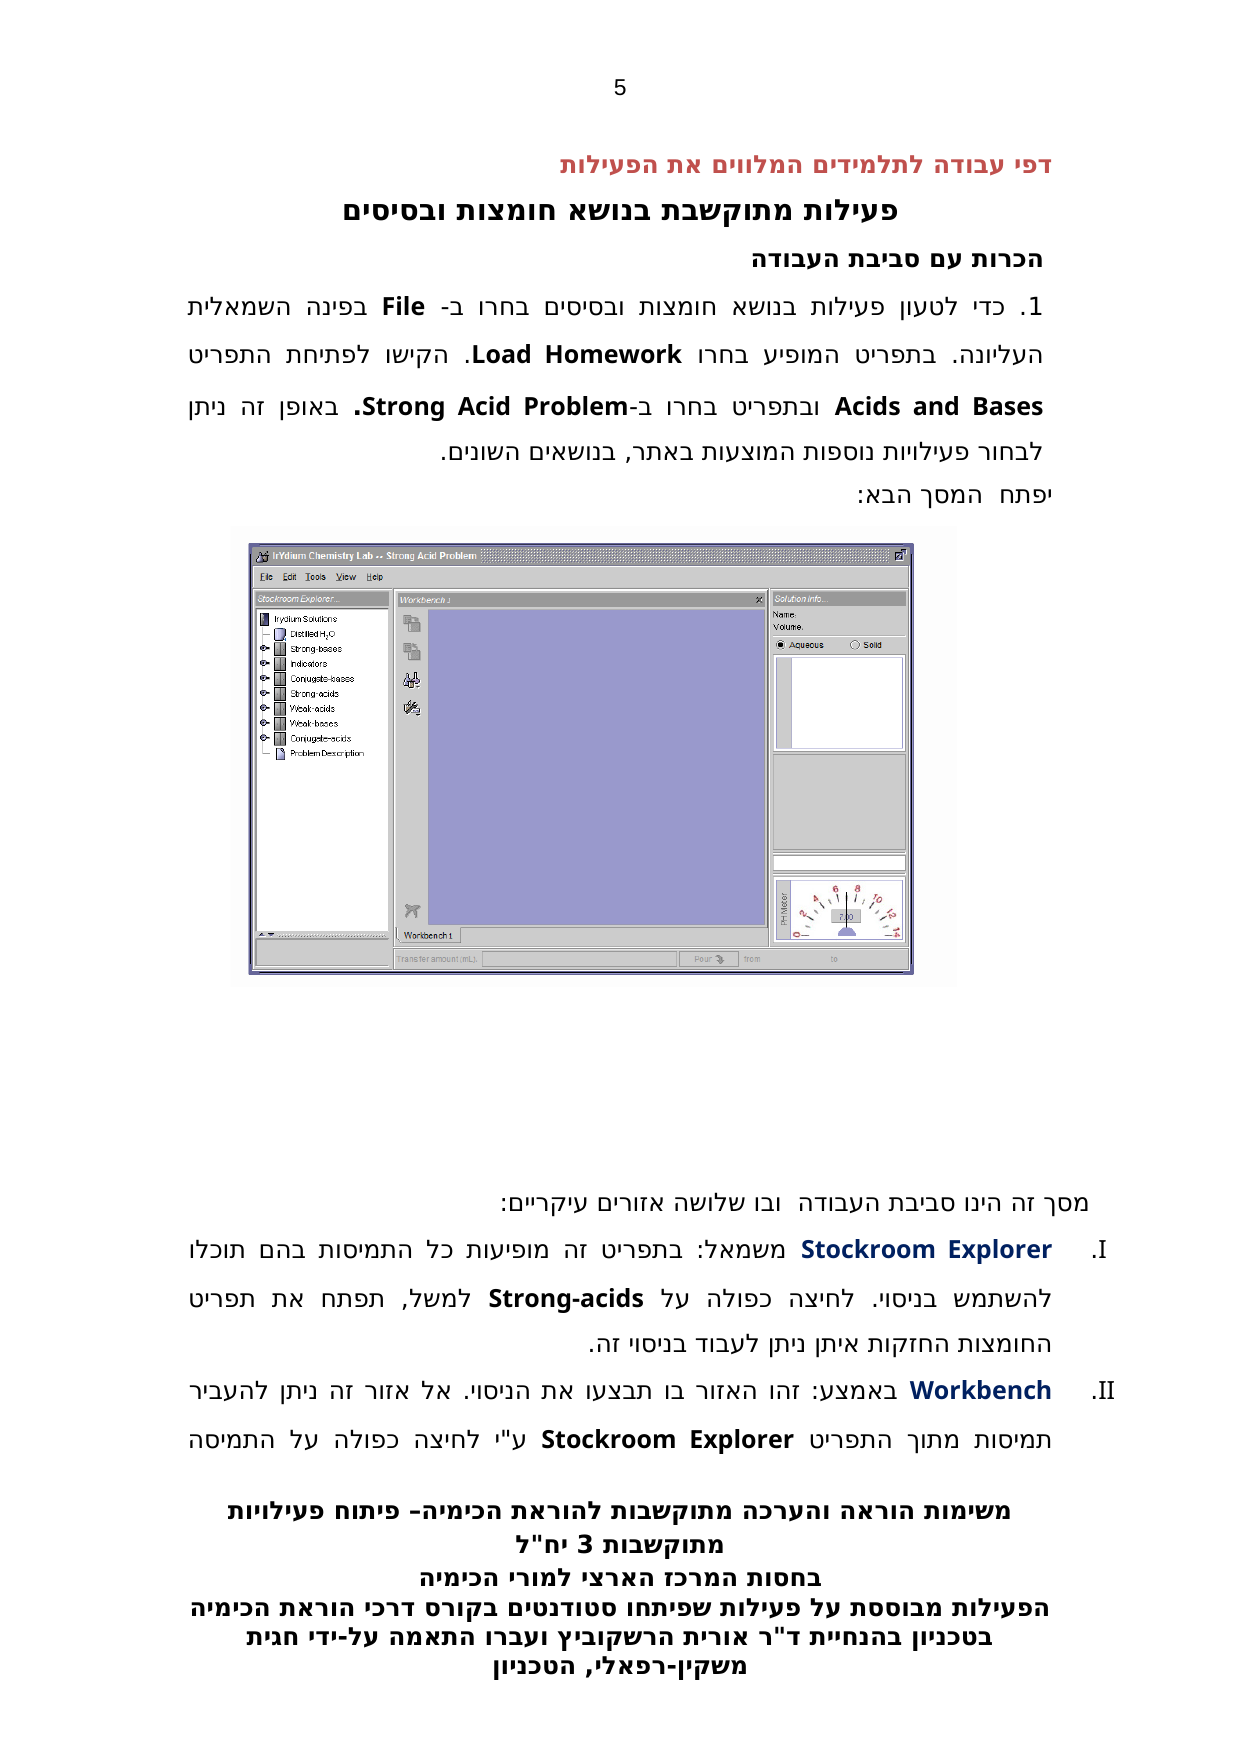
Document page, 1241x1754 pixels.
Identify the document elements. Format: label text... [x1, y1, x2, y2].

text פעילות מתוקשבת בנושא חומצות ובסיסים [187, 194, 1053, 228]
list Stockroom Explorer משמאל: בתפריט זה מופיעות כל התמיסות בהם תוכלו להשתמש בניסוי. לחיצה כפולה על Strong-acids למשל, תפתח את תפריט החומצות החזקות איתן ניתן לעבוד בניסוי זה. [187, 1232, 1090, 1358]
text מסך זה הינו סביבת העבודה ובו שלושה אזורים עיקריים: [187, 1188, 1090, 1217]
text הכרות עם סביבת העבודה [187, 245, 1044, 274]
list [187, 1373, 1090, 1455]
text יפתח המסך הבא: [187, 481, 1053, 510]
picture [230, 526, 958, 987]
text דפי עבודה לתלמידים המלווים את הפעילות [187, 150, 1053, 179]
text 1. כדי לטעון פעילות בנושא חומצות ובסיסים בחרו ב- File בפינה השמאלית העליונה. בתפריט המופיע בחרו Load Homework. הקישו לפתיחת התפריט Acids and Bases ובתפריט בחרו ב-Strong Acid Problem. באופן זה ניתן לבחור פעילויות נוספות המוצעות באתר, בנושאים השונים. [187, 288, 1044, 466]
